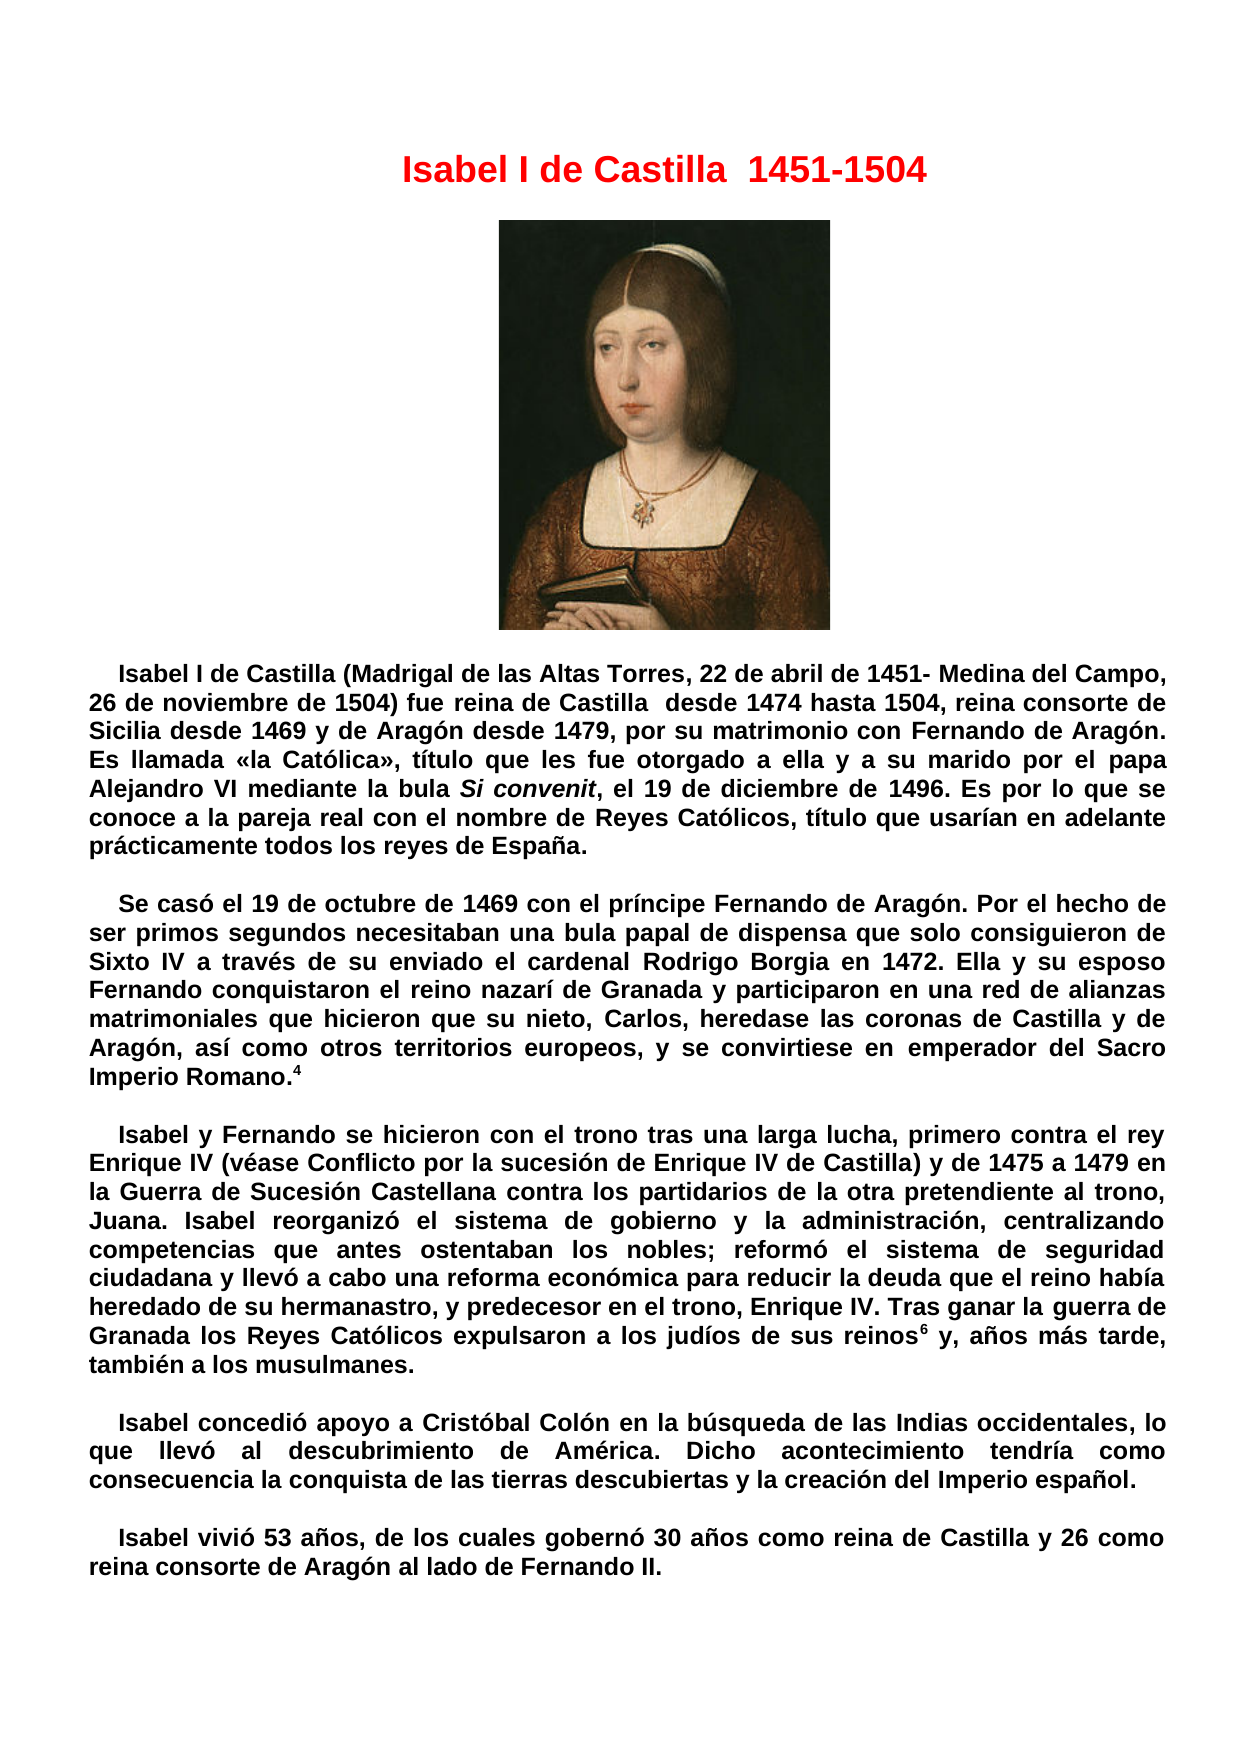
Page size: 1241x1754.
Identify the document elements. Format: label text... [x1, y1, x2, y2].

text Isabel concedió apoyo a Cristóbal Colón en la búsqueda de las Indias occidentales, lo que llevó al descubrimiento de América. Dicho acontecimiento tendría como consecuencia la conquista de las tierras descubiertas y la creación del Imperio español. [88, 1407, 1167, 1494]
text Isabel y Fernando se hicieron con el trono tras una larga lucha, primero contra el rey Enrique IV (véase Conflicto por la sucesión de Enrique IV de Castilla) y de 1475 a 1479 en la Guerra de Sucesión Castellana contra los partidarios de la otra pretendiente al trono, Juana. Isabel reorganizó el sistema de gobierno y la administración, centralizando competencias que antes ostentaban los nobles; reformó el sistema de seguridad ciudadana y llevó a cabo una reforma económica para reducir la deuda que el reino había heredado de su hermanastro, y predecesor en el trono, Enrique IV. Tras ganar la guerra de Granada los Reyes Católicos expulsaron a los judíos de sus reinos6 y, años más tarde, también a los musulmanes. [88, 1119, 1167, 1378]
text Isabel I de Castilla 1451-1504 [118, 148, 1196, 191]
text Isabel I de Castilla (Madrigal de las Altas Torres, 22 de abril de 1451- Medina del Campo, 26 de noviembre de 1504) fue reina de Castilla desde 1474 hasta 1504, reina consorte de Sicilia desde 1469 y de Aragón desde 1479, por su matrimonio con Fernando de Aragón. Es llamada «la Católica», título que les fue otorgado a ella y a su marido por el papa Alejandro VI mediante la bula Si convenit, el 19 de diciembre de 1496. Es por lo que se conoce a la pareja real con el nombre de Reyes Católicos, título que usarían en adelante prácticamente todos los reyes de España. [88, 659, 1167, 860]
text Isabel vivió 53 años, de los cuales gobernó 30 años como reina de Castilla y 26 como reina consorte de Aragón al lado de Fernando II. [88, 1523, 1167, 1580]
text Se casó el 19 de octubre de 1469 con el príncipe Fernando de Aragón. Por el hecho de ser primos segundos necesitaban una bula papal de dispensa que solo consiguieron de Sixto IV a través de su enviado el cardenal Rodrigo Borgia en 1472. Ella y su esposo Fernando conquistaron el reino nazarí de Granada y participaron en una red de alianzas matrimoniales que hicieron que su nieto, Carlos, heredase las coronas de Castilla y de Aragón, así como otros territorios europeos, y se convirtiese en emperador del Sacro Imperio Romano.4 [88, 889, 1167, 1090]
picture [498, 220, 830, 630]
